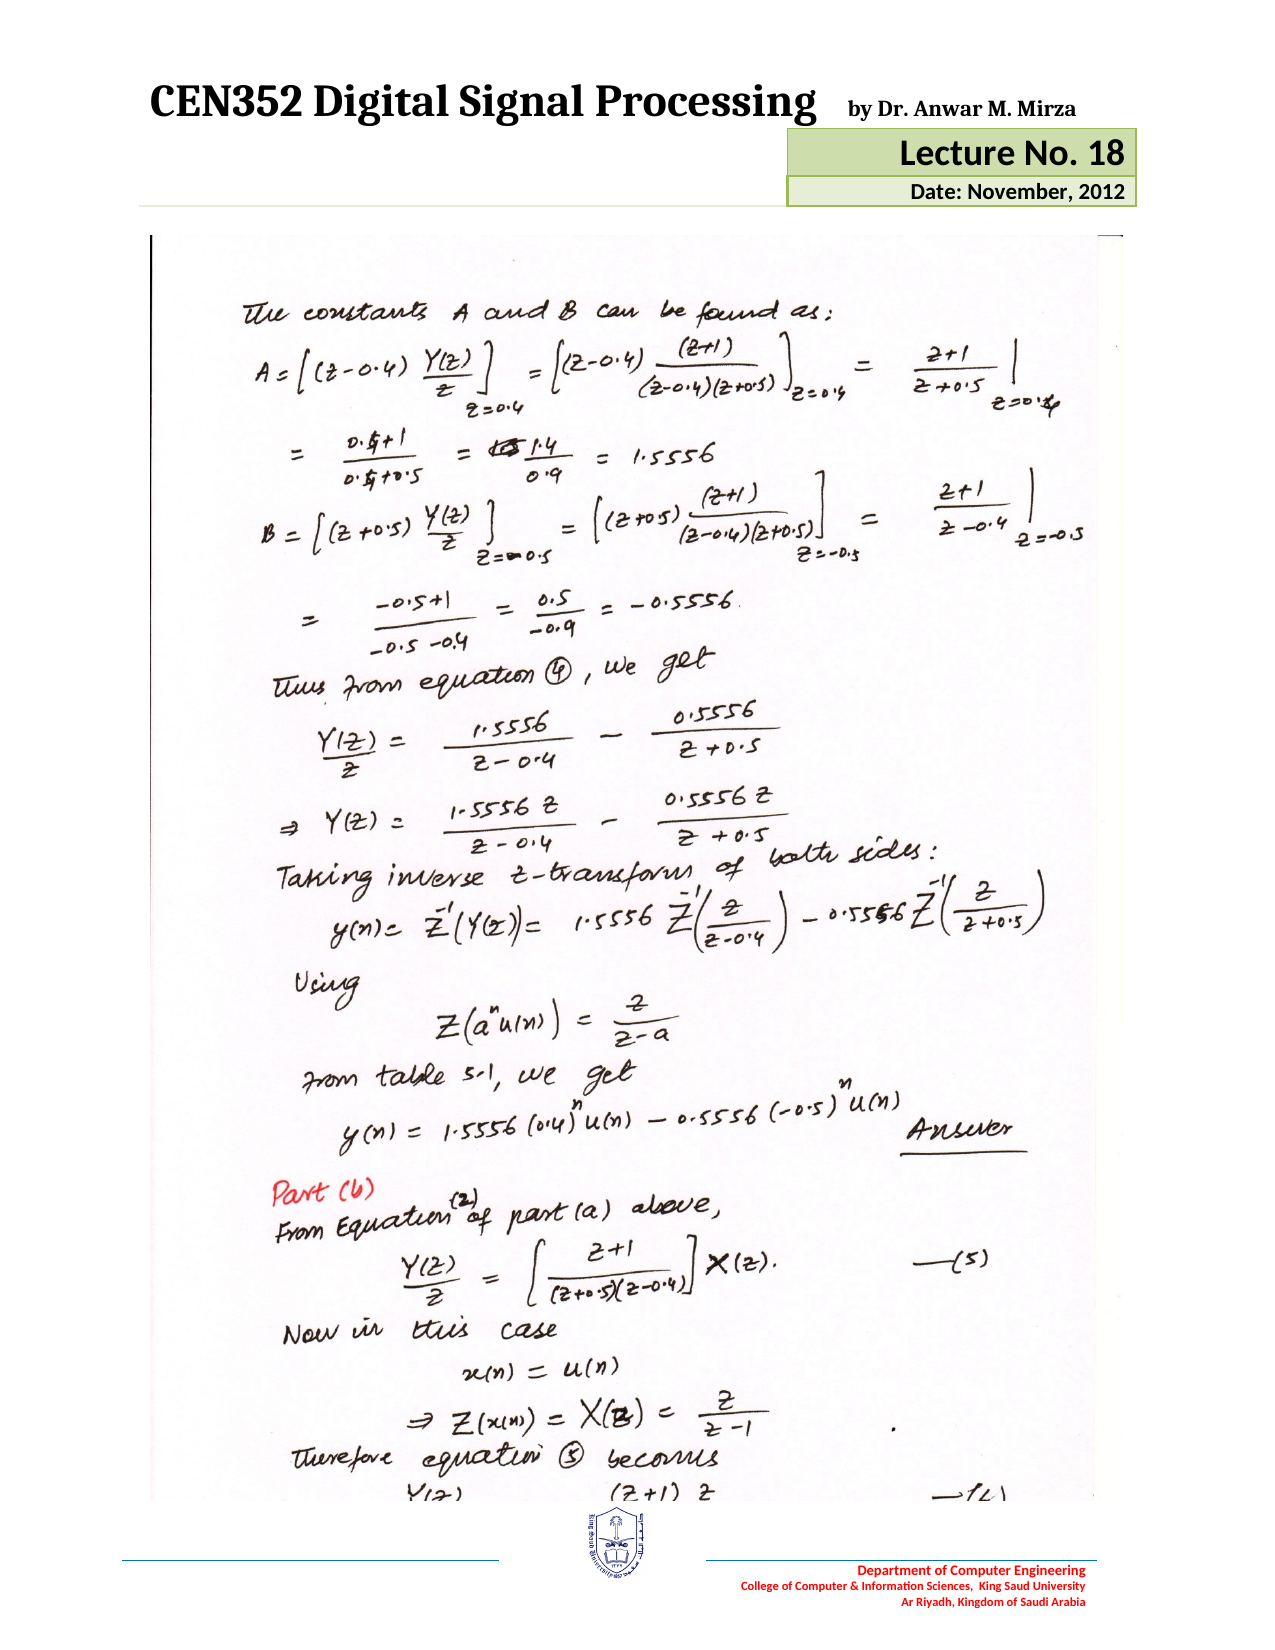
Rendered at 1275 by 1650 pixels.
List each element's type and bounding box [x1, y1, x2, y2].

picture [150, 235, 1123, 1501]
